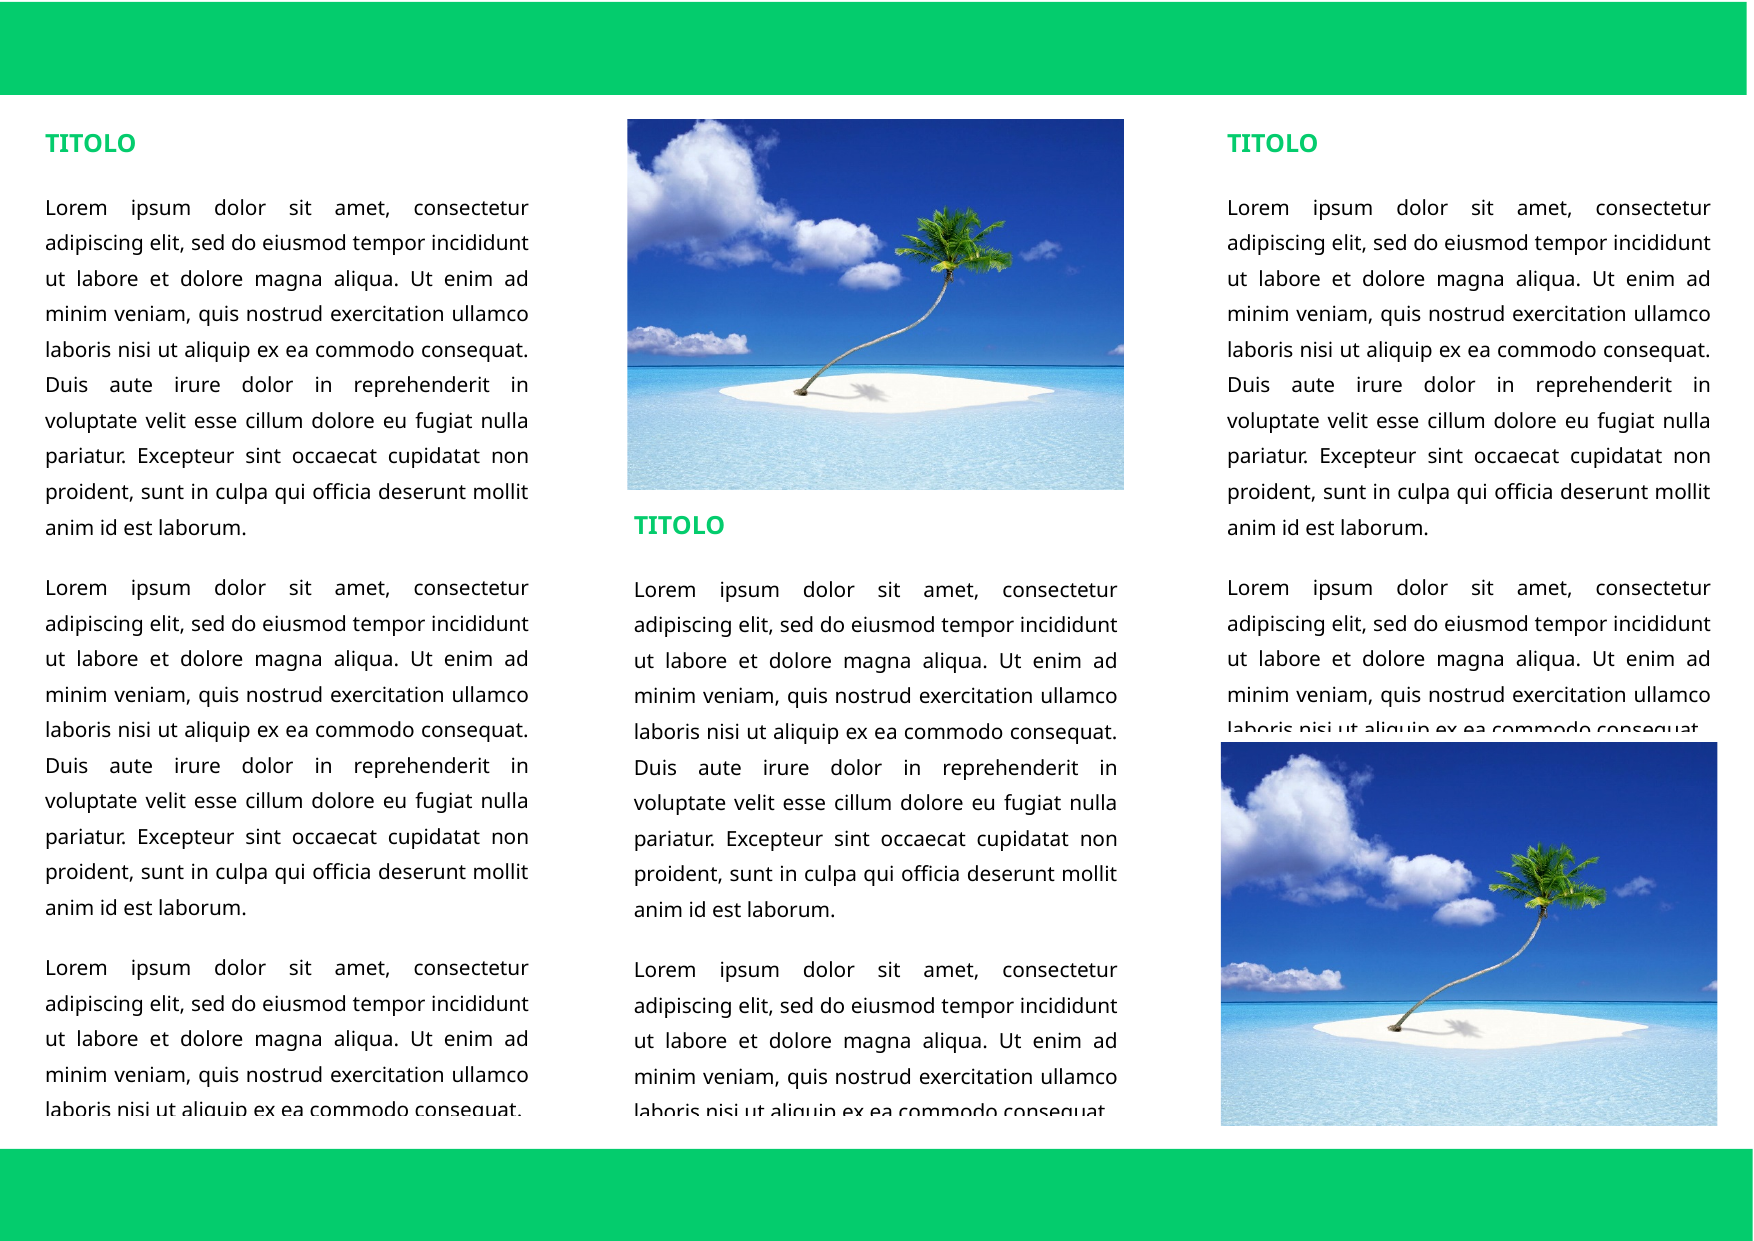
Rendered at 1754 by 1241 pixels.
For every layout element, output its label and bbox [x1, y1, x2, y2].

picture [1220, 742, 1718, 1126]
picture [627, 119, 1124, 490]
